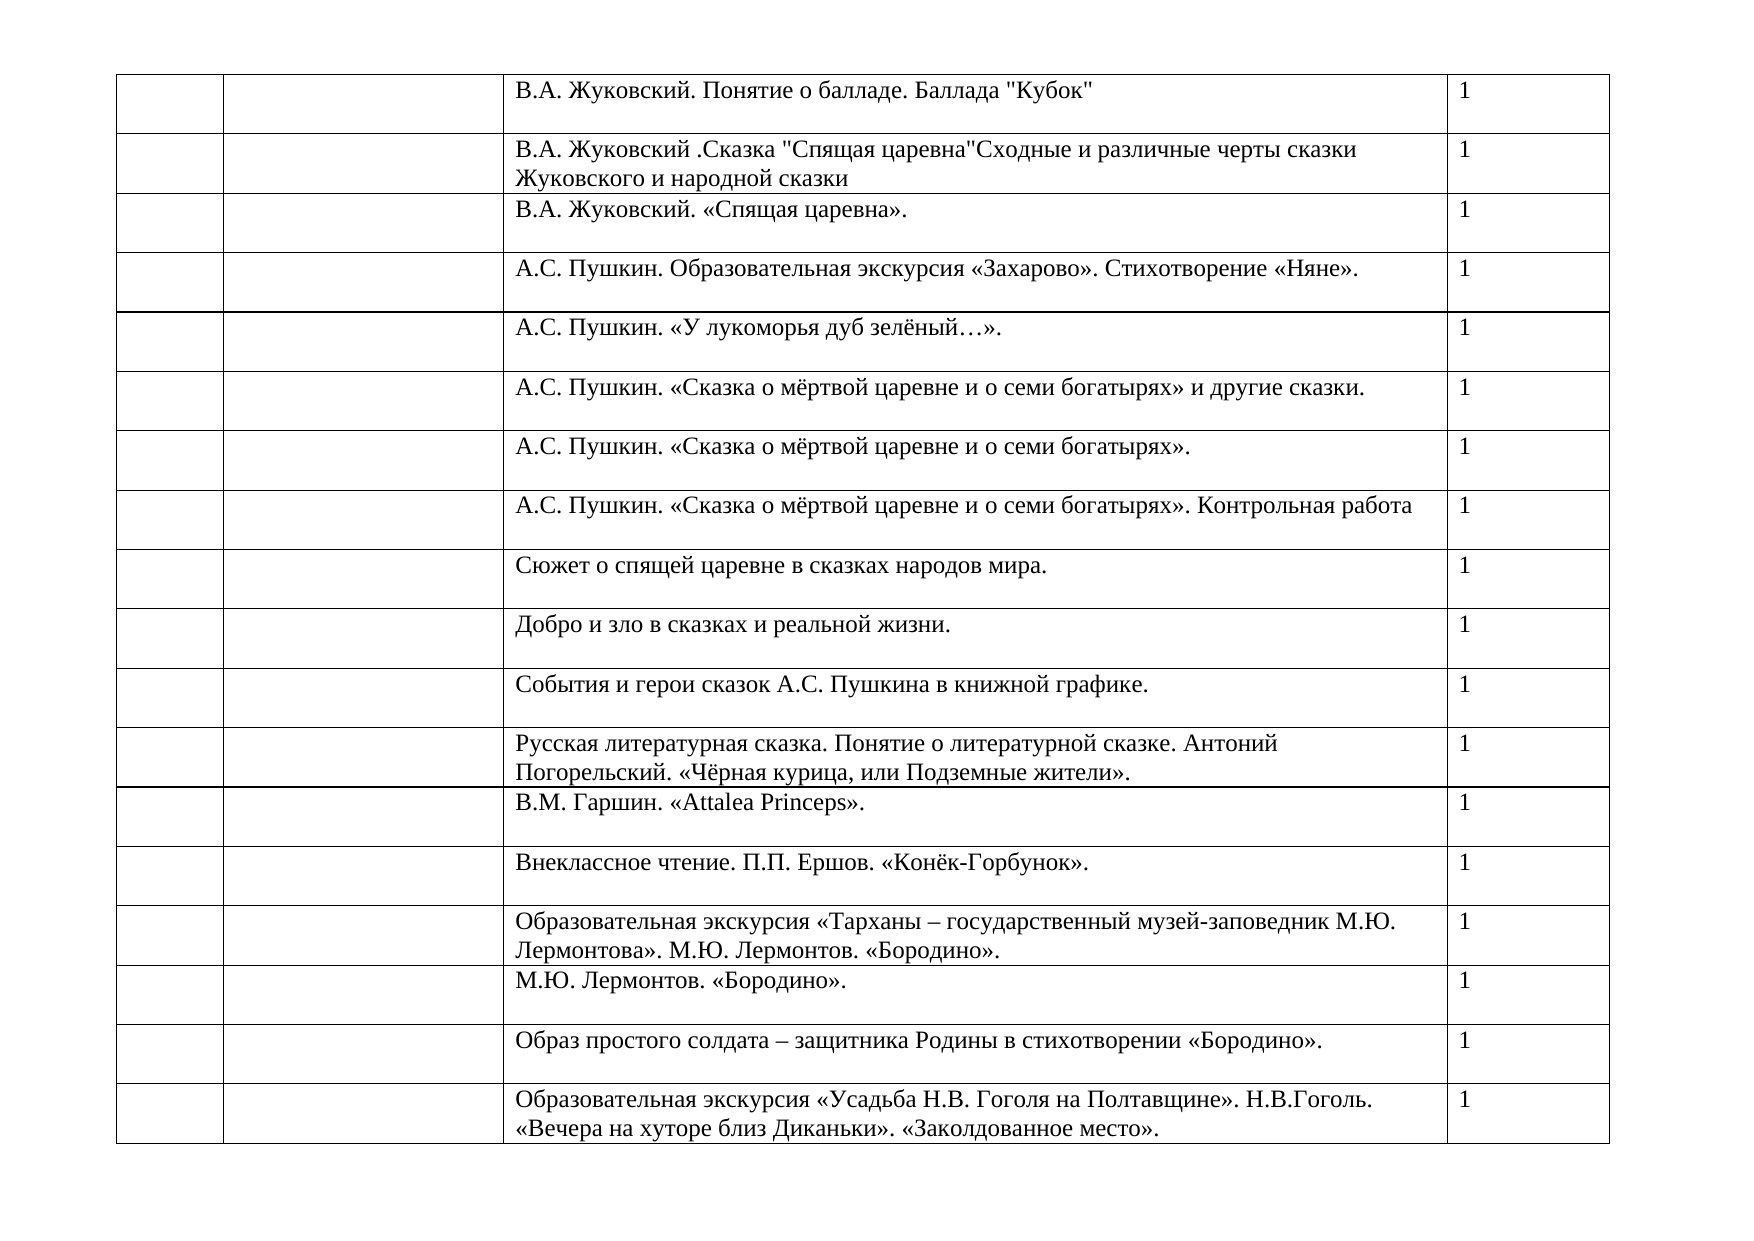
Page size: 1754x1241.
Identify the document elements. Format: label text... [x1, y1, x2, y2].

table_cell [224, 431, 503, 489]
table_cell [224, 847, 503, 905]
table_cell 1 [1448, 431, 1609, 489]
table_cell В.М. Гаршин. «Attalea Princeps». [504, 788, 1447, 846]
table_cell 1 [1448, 194, 1609, 252]
table_cell [224, 134, 503, 193]
table_cell 1 [1448, 550, 1609, 608]
table_cell [224, 1084, 503, 1143]
table_cell [224, 906, 503, 964]
table_cell В.А. Жуковский .Сказка "Спящая царевна"Сходные и различные черты сказки Жуковского и народной сказки [504, 134, 1447, 193]
table_cell 1 [1448, 609, 1609, 668]
table_cell [117, 847, 223, 905]
table_cell Образовательная экскурсия «Усадьба Н.В. Гоголя на Полтавщине». Н.В.Гоголь. «Вечера на хуторе близ Диканьки». «Заколдованное место». [504, 1084, 1447, 1143]
table_cell [117, 728, 223, 786]
table_cell 1 [1448, 728, 1609, 786]
table_cell 1 [1448, 1025, 1609, 1083]
table_cell События и герои сказок А.С. Пушкина в книжной графике. [504, 669, 1447, 727]
table_cell В.А. Жуковский. «Спящая царевна». [504, 194, 1447, 252]
table_cell Внеклассное чтение. П.П. Ершов. «Конёк-Горбунок». [504, 847, 1447, 905]
table_cell 1 [1448, 75, 1609, 133]
table_cell А.С. Пушкин. «Сказка о мёртвой царевне и о семи богатырях» и другие сказки. [504, 372, 1447, 430]
table_cell [117, 966, 223, 1024]
table_cell А.С. Пушкин. «Сказка о мёртвой царевне и о семи богатырях». [504, 431, 1447, 489]
table_cell 1 [1448, 491, 1609, 549]
table_cell [117, 134, 223, 193]
table_cell [117, 253, 223, 311]
table_cell 1 [1448, 134, 1609, 193]
table_cell [224, 550, 503, 608]
table_cell 1 [1448, 966, 1609, 1024]
table_cell [117, 1025, 223, 1083]
table_cell [117, 491, 223, 549]
table_cell 1 [1448, 372, 1609, 430]
table_cell [117, 669, 223, 727]
table_cell В.А. Жуковский. Понятие о балладе. Баллада "Кубок" [504, 75, 1447, 133]
table_cell Образ простого солдата – защитника Родины в стихотворении «Бородино». [504, 1025, 1447, 1083]
table_cell Добро и зло в сказках и реальной жизни. [504, 609, 1447, 668]
table_cell [117, 372, 223, 430]
table_cell [224, 313, 503, 371]
table_cell А.С. Пушкин. Образовательная экскурсия «Захарово». Стихотворение «Няне». [504, 253, 1447, 311]
table_cell [224, 75, 503, 133]
table_cell 1 [1448, 788, 1609, 846]
table_cell А.С. Пушкин. «Сказка о мёртвой царевне и о семи богатырях». Контрольная работа [504, 491, 1447, 549]
table_cell [224, 372, 503, 430]
table_cell [117, 194, 223, 252]
table_cell 1 [1448, 847, 1609, 905]
table_cell 1 [1448, 669, 1609, 727]
table_cell [224, 253, 503, 311]
table_cell [224, 966, 503, 1024]
table_cell 1 [1448, 313, 1609, 371]
table_cell [224, 788, 503, 846]
table_cell [117, 550, 223, 608]
table_cell Сюжет о спящей царевне в сказках народов мира. [504, 550, 1447, 608]
table_cell [224, 1025, 503, 1083]
table_cell А.С. Пушкин. «У лукоморья дуб зелёный…». [504, 313, 1447, 371]
table_cell 1 [1448, 1084, 1609, 1143]
table_cell М.Ю. Лермонтов. «Бородино». [504, 966, 1447, 1024]
table_cell [224, 669, 503, 727]
table_cell [224, 491, 503, 549]
table_cell [224, 728, 503, 786]
table_cell Образовательная экскурсия «Тарханы – государственный музей-заповедник М.Ю. Лермонтова». М.Ю. Лермонтов. «Бородино». [504, 906, 1447, 964]
table_cell [117, 1084, 223, 1143]
table_cell [117, 788, 223, 846]
table_cell [224, 609, 503, 668]
table_cell 1 [1448, 253, 1609, 311]
table_cell [117, 906, 223, 964]
table_cell [117, 75, 223, 133]
table_cell [117, 431, 223, 489]
table_cell [117, 313, 223, 371]
table_cell 1 [1448, 906, 1609, 964]
table_cell Русская литературная сказка. Понятие о литературной сказке. Антоний Погорельский. «Чёрная курица, или Подземные жители». [504, 728, 1447, 786]
table_cell [224, 194, 503, 252]
table_cell [117, 609, 223, 668]
